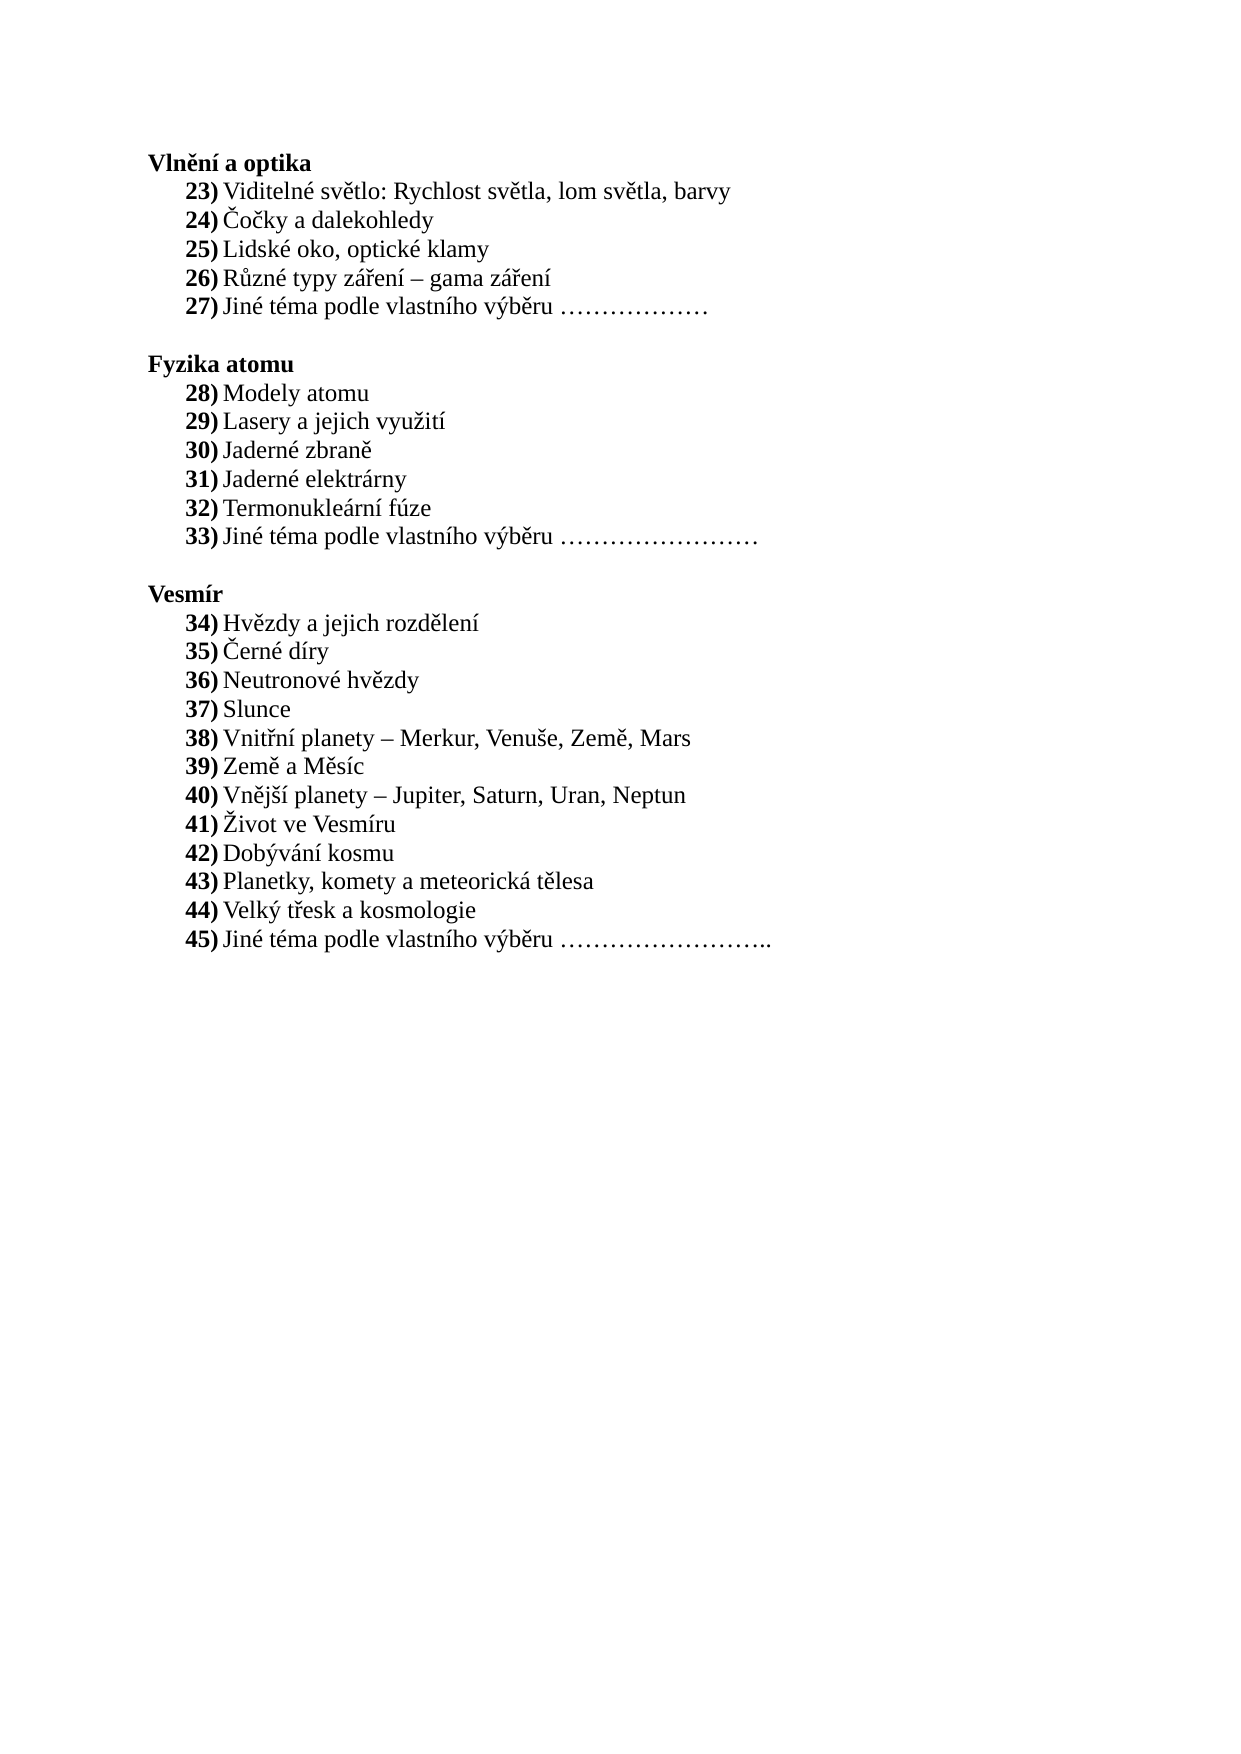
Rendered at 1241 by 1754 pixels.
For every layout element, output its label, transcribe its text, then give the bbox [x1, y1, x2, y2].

title Planetky, komety a meteorická tělesa [185, 866, 1093, 895]
title Lidské oko, optické klamy [185, 234, 1093, 263]
title Lasery a jejich využití [185, 406, 1093, 435]
title Dobývání kosmu [185, 838, 1093, 866]
title Termonukleární fúze [185, 493, 1093, 521]
title Viditelné světlo: Rychlost světla, lom světla, barvy [185, 176, 1093, 205]
title Vnější planety – Jupiter, Saturn, Uran, Neptun [185, 780, 1093, 809]
title Jaderné zbraně [185, 435, 1093, 464]
title Jiné téma podle vlastního výběru ……………… [185, 291, 1093, 320]
title Vesmír [148, 579, 1093, 608]
title Velký třesk a kosmologie [185, 895, 1093, 924]
title Modely atomu [185, 378, 1093, 406]
title Život ve Vesmíru [185, 809, 1093, 838]
title Vnitřní planety – Merkur, Venuše, Země, Mars [185, 723, 1093, 751]
title Černé díry [185, 636, 1093, 665]
title Jiné téma podle vlastního výběru …………………… [185, 521, 1093, 550]
title Hvězdy a jejich rozdělení [185, 608, 1093, 636]
title Fyzika atomu [148, 349, 1093, 378]
title Jaderné elektrárny [185, 464, 1093, 493]
title Vlnění a optika [148, 148, 1093, 176]
title Země a Měsíc [185, 751, 1093, 780]
title Čočky a dalekohledy [185, 205, 1093, 234]
title Neutronové hvězdy [185, 665, 1093, 694]
title Jiné téma podle vlastního výběru …………………….. [185, 924, 1093, 953]
title Různé typy záření – gama záření [185, 263, 1093, 291]
title Slunce [185, 694, 1093, 723]
